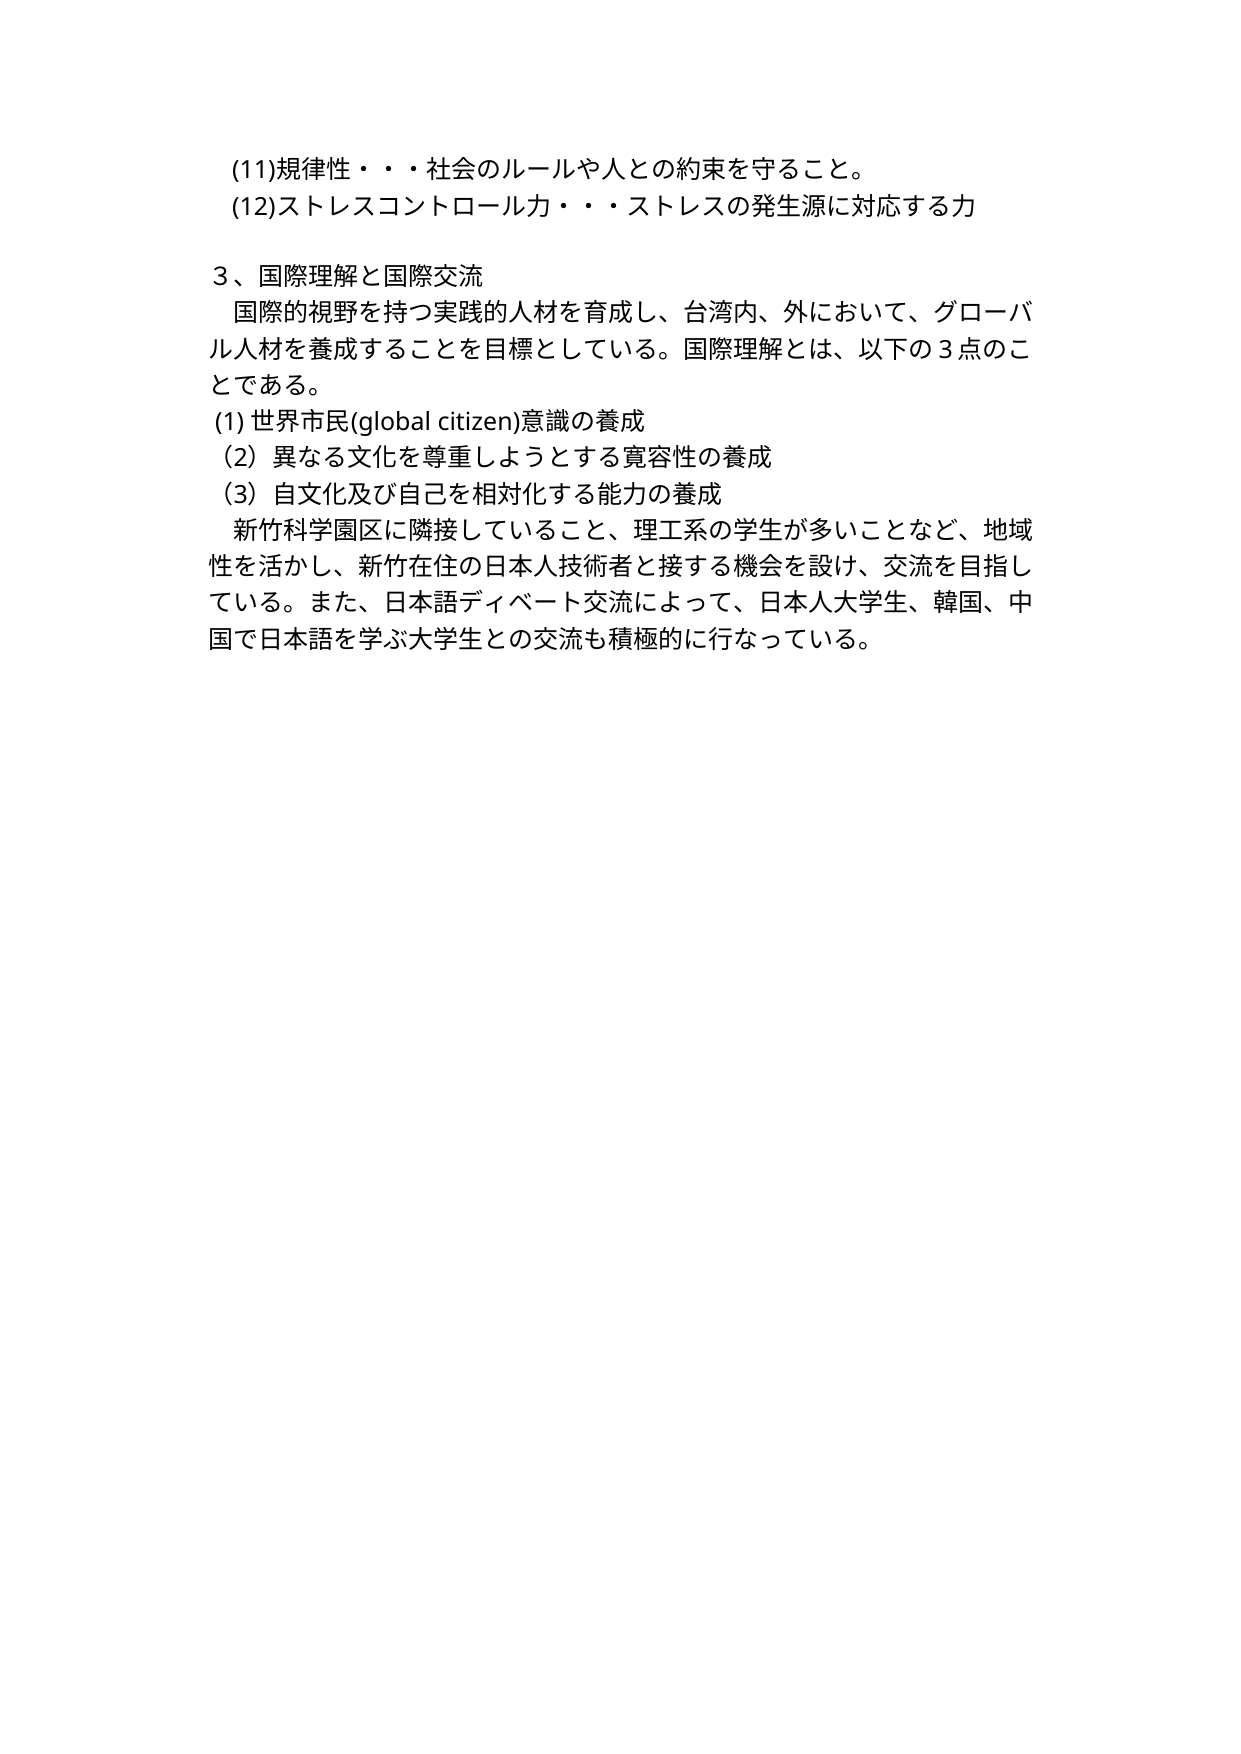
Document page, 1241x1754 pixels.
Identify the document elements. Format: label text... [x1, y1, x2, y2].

text ３、国際理解と国際交流 [208, 257, 1053, 293]
list 規律性・・・社会のルールや人との約束を守ること。 [232, 150, 1053, 186]
text （2）異なる文化を尊重しようとする寛容性の養成 [208, 438, 1053, 474]
text （3）自文化及び自己を相対化する能力の養成 [208, 474, 1053, 510]
text 国際的視野を持つ実践的人材を育成し、台湾内、外において、グローバル人材を養成することを目標としている。国際理解とは、以下の3点のことである。 [208, 293, 1053, 402]
text (1) 世界市民(global citizen)意識の養成 [208, 402, 1053, 438]
list ストレスコントロール力・・・ストレスの発生源に対応する力 [232, 186, 1053, 222]
text 新竹科学園区に隣接していること、理工系の学生が多いことなど、地域性を活かし、新竹在住の日本人技術者と接する機会を設け、交流を目指している。また、日本語ディベート交流によって、日本人大学生、韓国、中国で日本語を学ぶ大学生との交流も積極的に行なっている。 [208, 510, 1053, 655]
